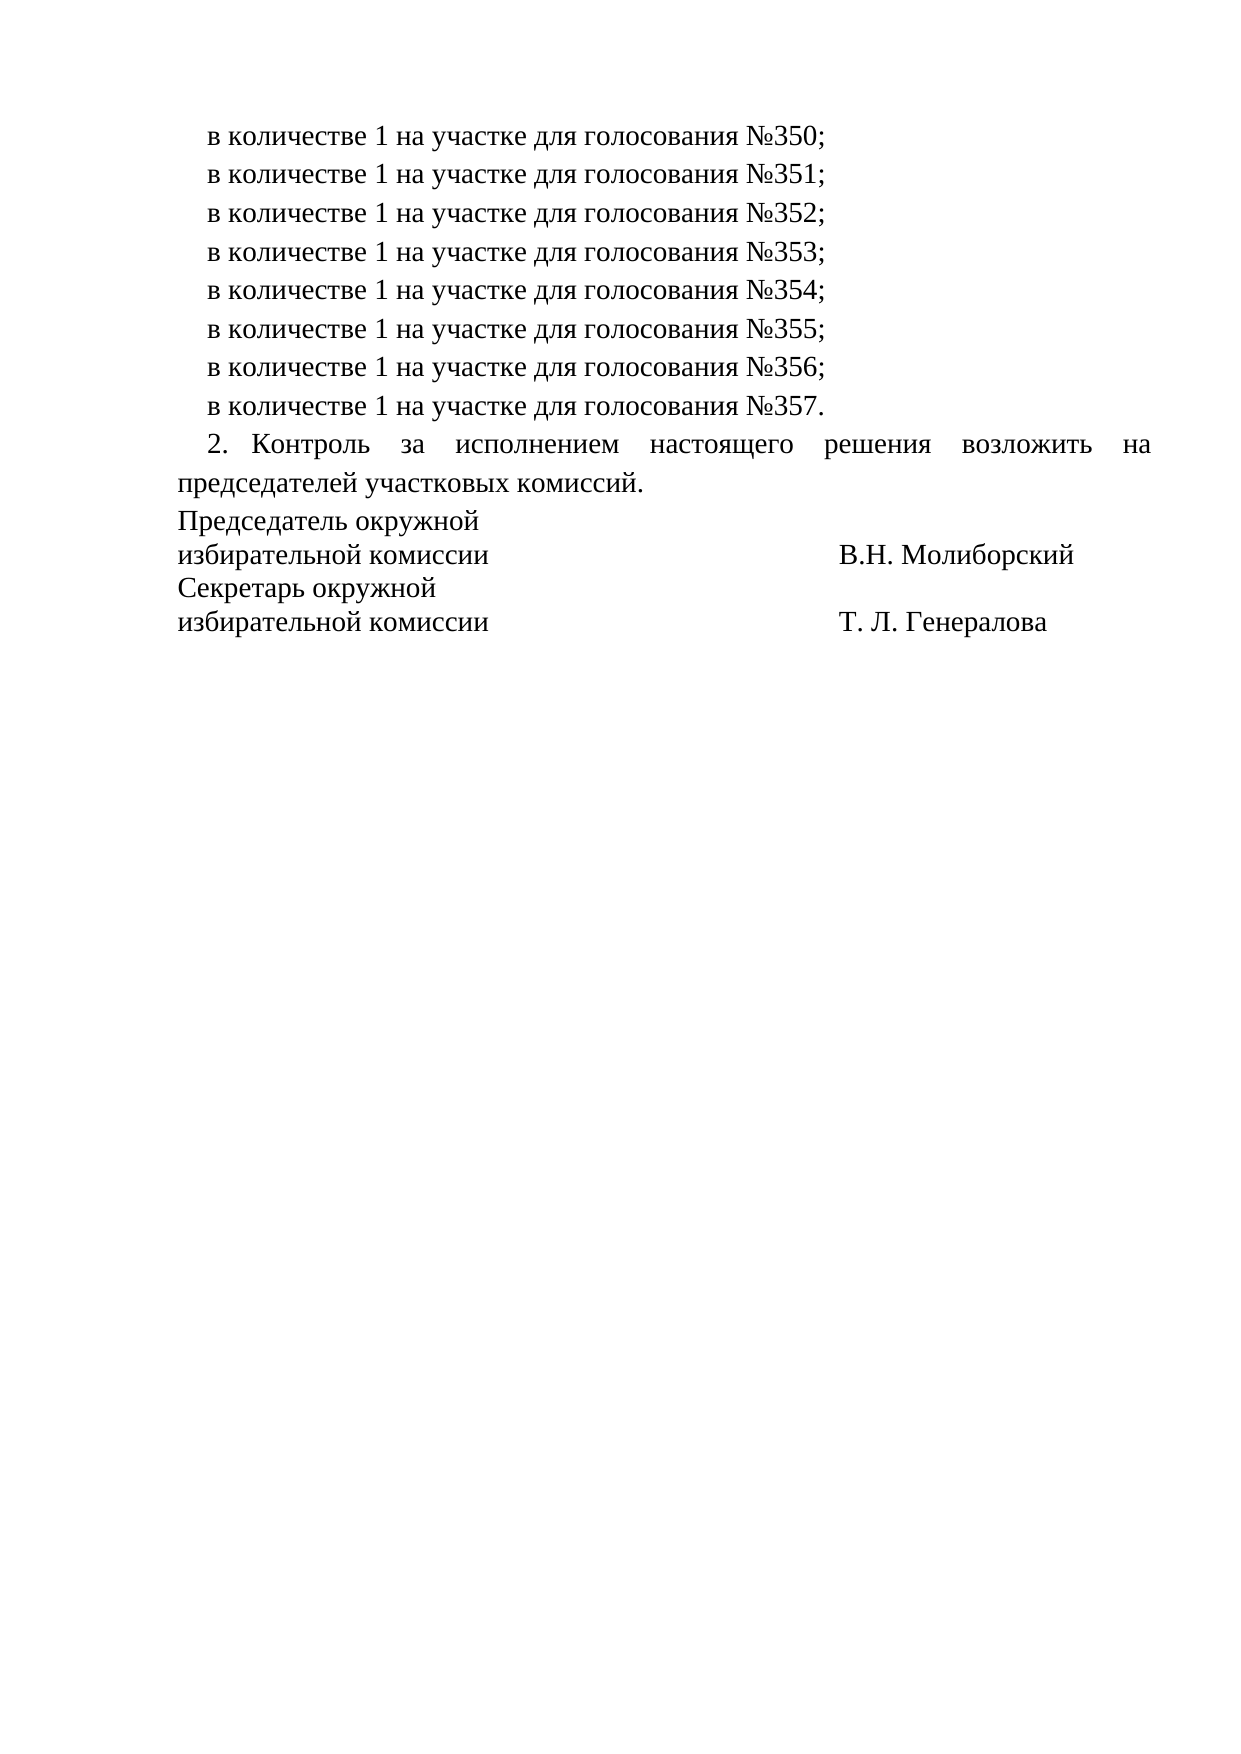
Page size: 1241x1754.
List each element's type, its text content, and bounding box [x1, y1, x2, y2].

text в количестве 1 на участке для голосования №351; [177, 157, 1152, 190]
text в количестве 1 на участке для голосования №354; [177, 272, 1152, 306]
text в количестве 1 на участке для голосования №352; [177, 195, 1152, 229]
text в количестве 1 на участке для голосования №355; [177, 311, 1152, 344]
text в количестве 1 на участке для голосования №356; [177, 349, 1152, 383]
text в количестве 1 на участке для голосования №353; [177, 234, 1152, 267]
text в количестве 1 на участке для голосования №350; [177, 118, 1152, 152]
text избирательной комиссии Т. Л. Генералова [177, 604, 1152, 638]
text избирательной комиссии В.Н. Молиборский [177, 537, 1152, 571]
text Председатель окружной [177, 503, 1152, 537]
text Секретарь окружной [177, 571, 1152, 604]
text в количестве 1 на участке для голосования №357. [177, 388, 1152, 421]
list Контроль за исполнением настоящего решения возложить на председателей участковых комиссий. [177, 426, 1152, 498]
